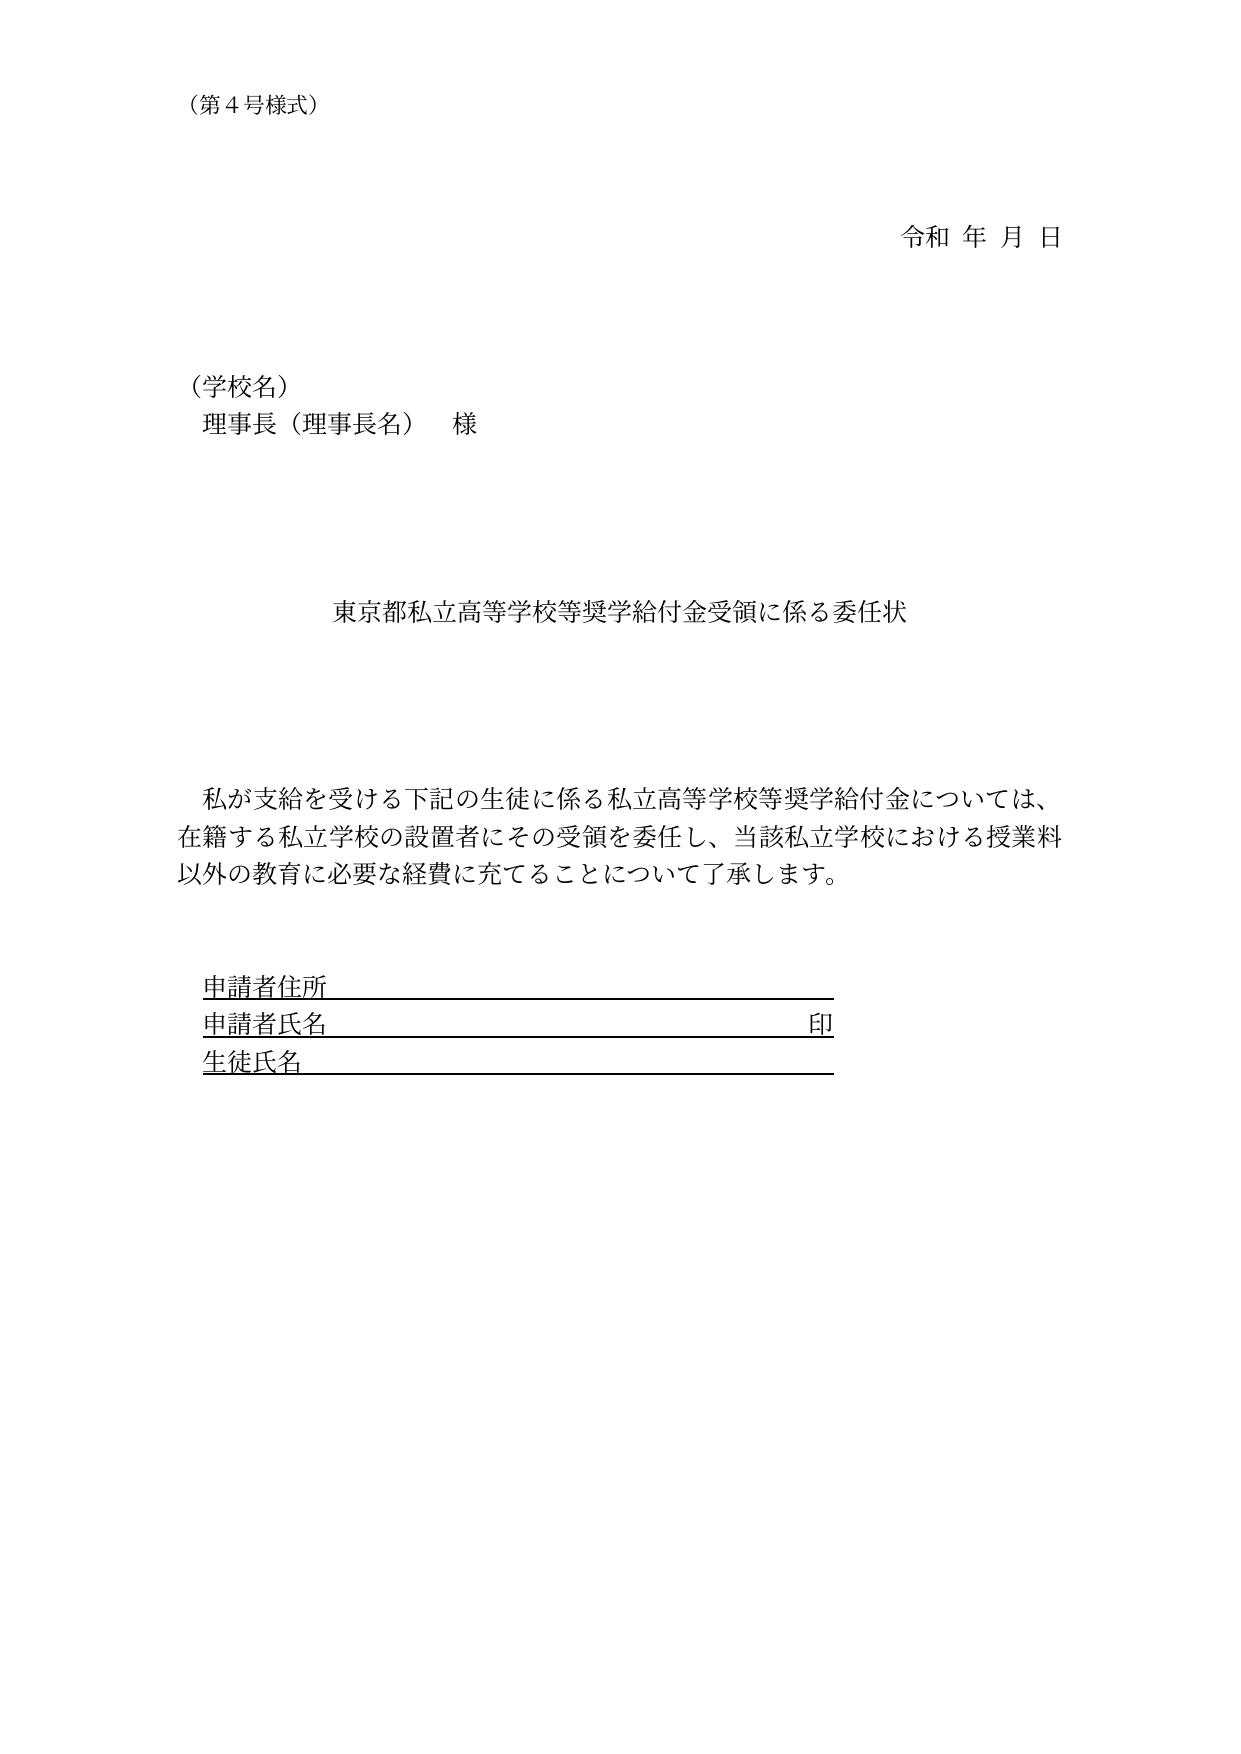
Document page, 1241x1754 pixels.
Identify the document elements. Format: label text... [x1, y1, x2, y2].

text 申請者住所 [177, 967, 1063, 1004]
text 申請者氏名 印 [177, 1004, 1063, 1042]
text 私が支給を受ける下記の生徒に係る私立高等学校等奨学給付金については、在籍する私立学校の設置者にその受領を委任し、当該私立学校における授業料以外の教育に必要な経費に充てることについて了承します。 [177, 779, 1063, 892]
text 東京都私立高等学校等奨学給付金受領に係る委任状 [177, 592, 1063, 629]
text 理事長（理事長名） 様 [177, 404, 1063, 442]
text 令和 年 月 日 [177, 217, 1063, 254]
text 生徒氏名 [177, 1042, 1063, 1079]
text （学校名） [177, 367, 1063, 404]
